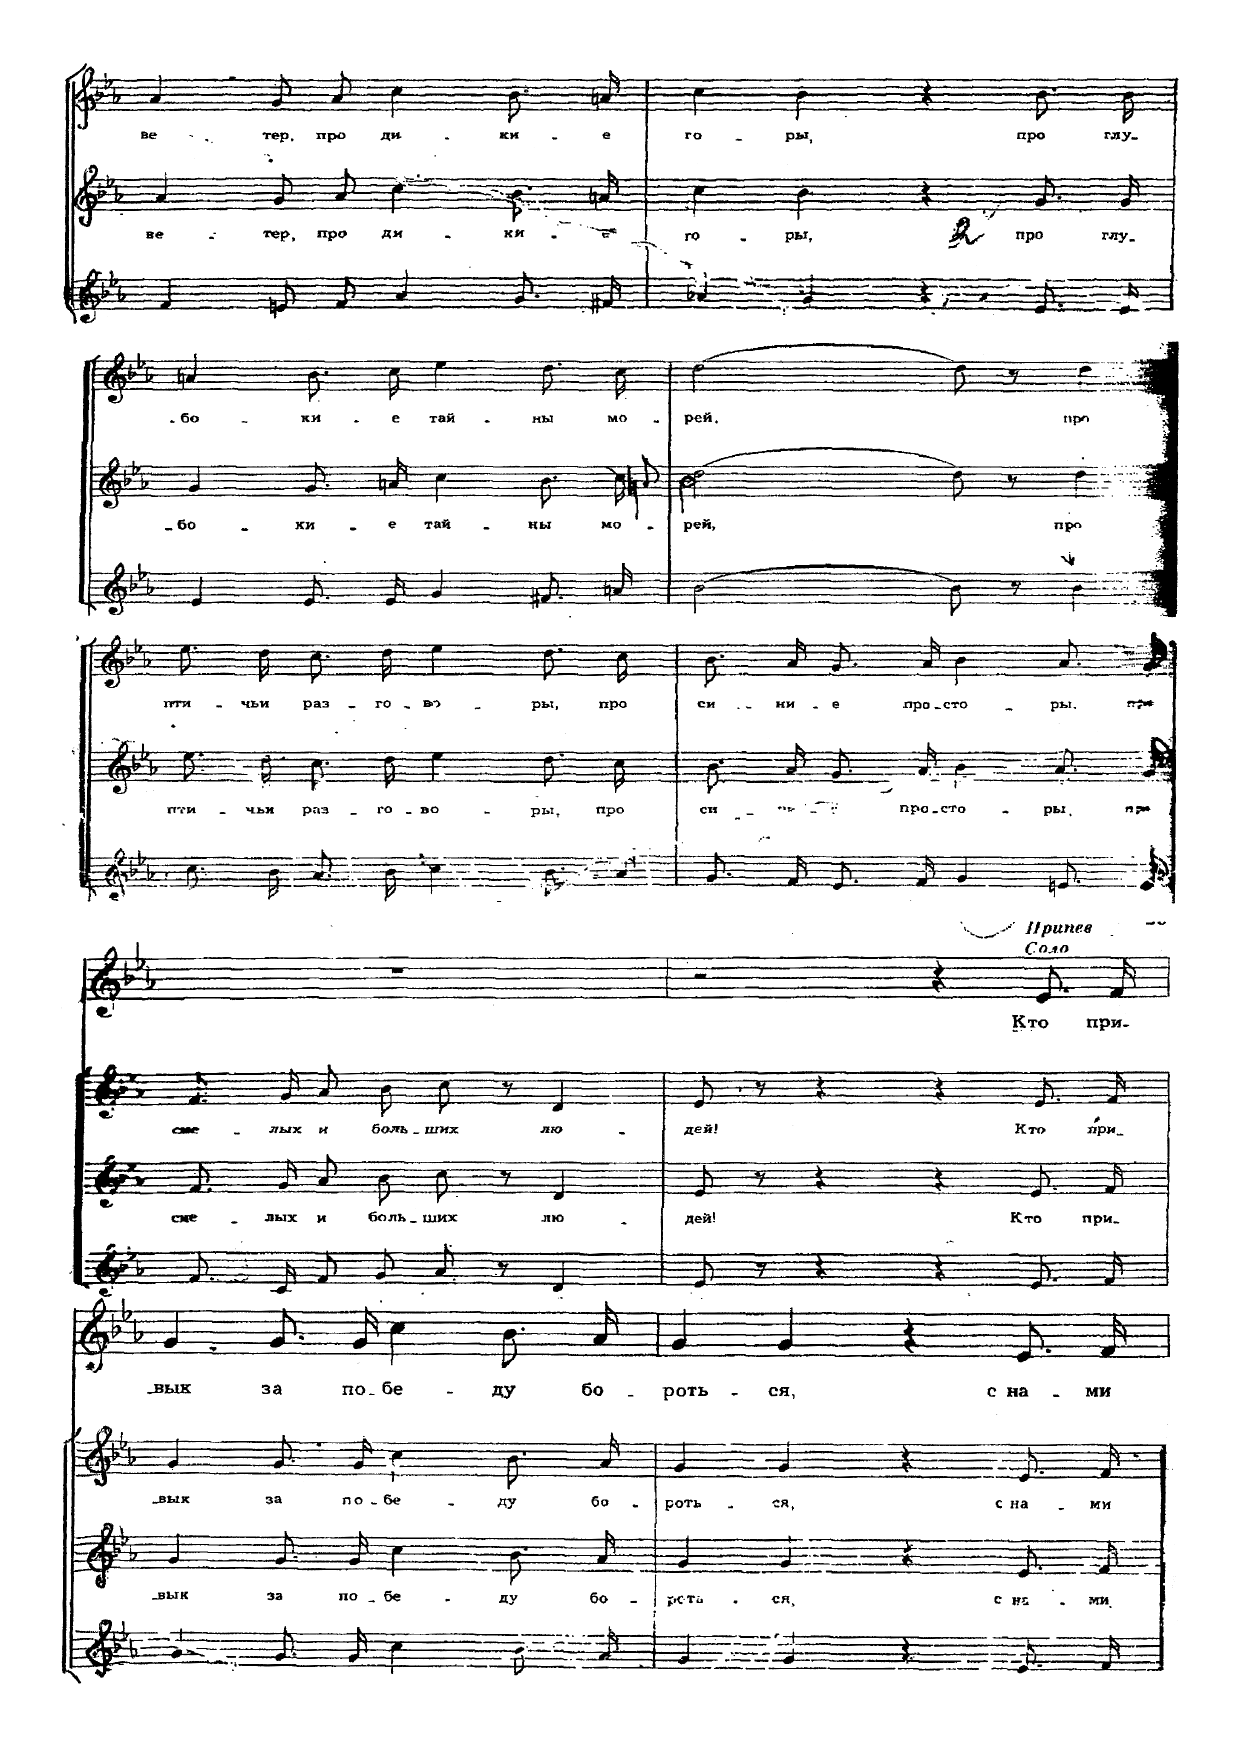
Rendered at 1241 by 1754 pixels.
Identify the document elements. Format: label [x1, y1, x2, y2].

picture [59, 59, 1182, 1688]
